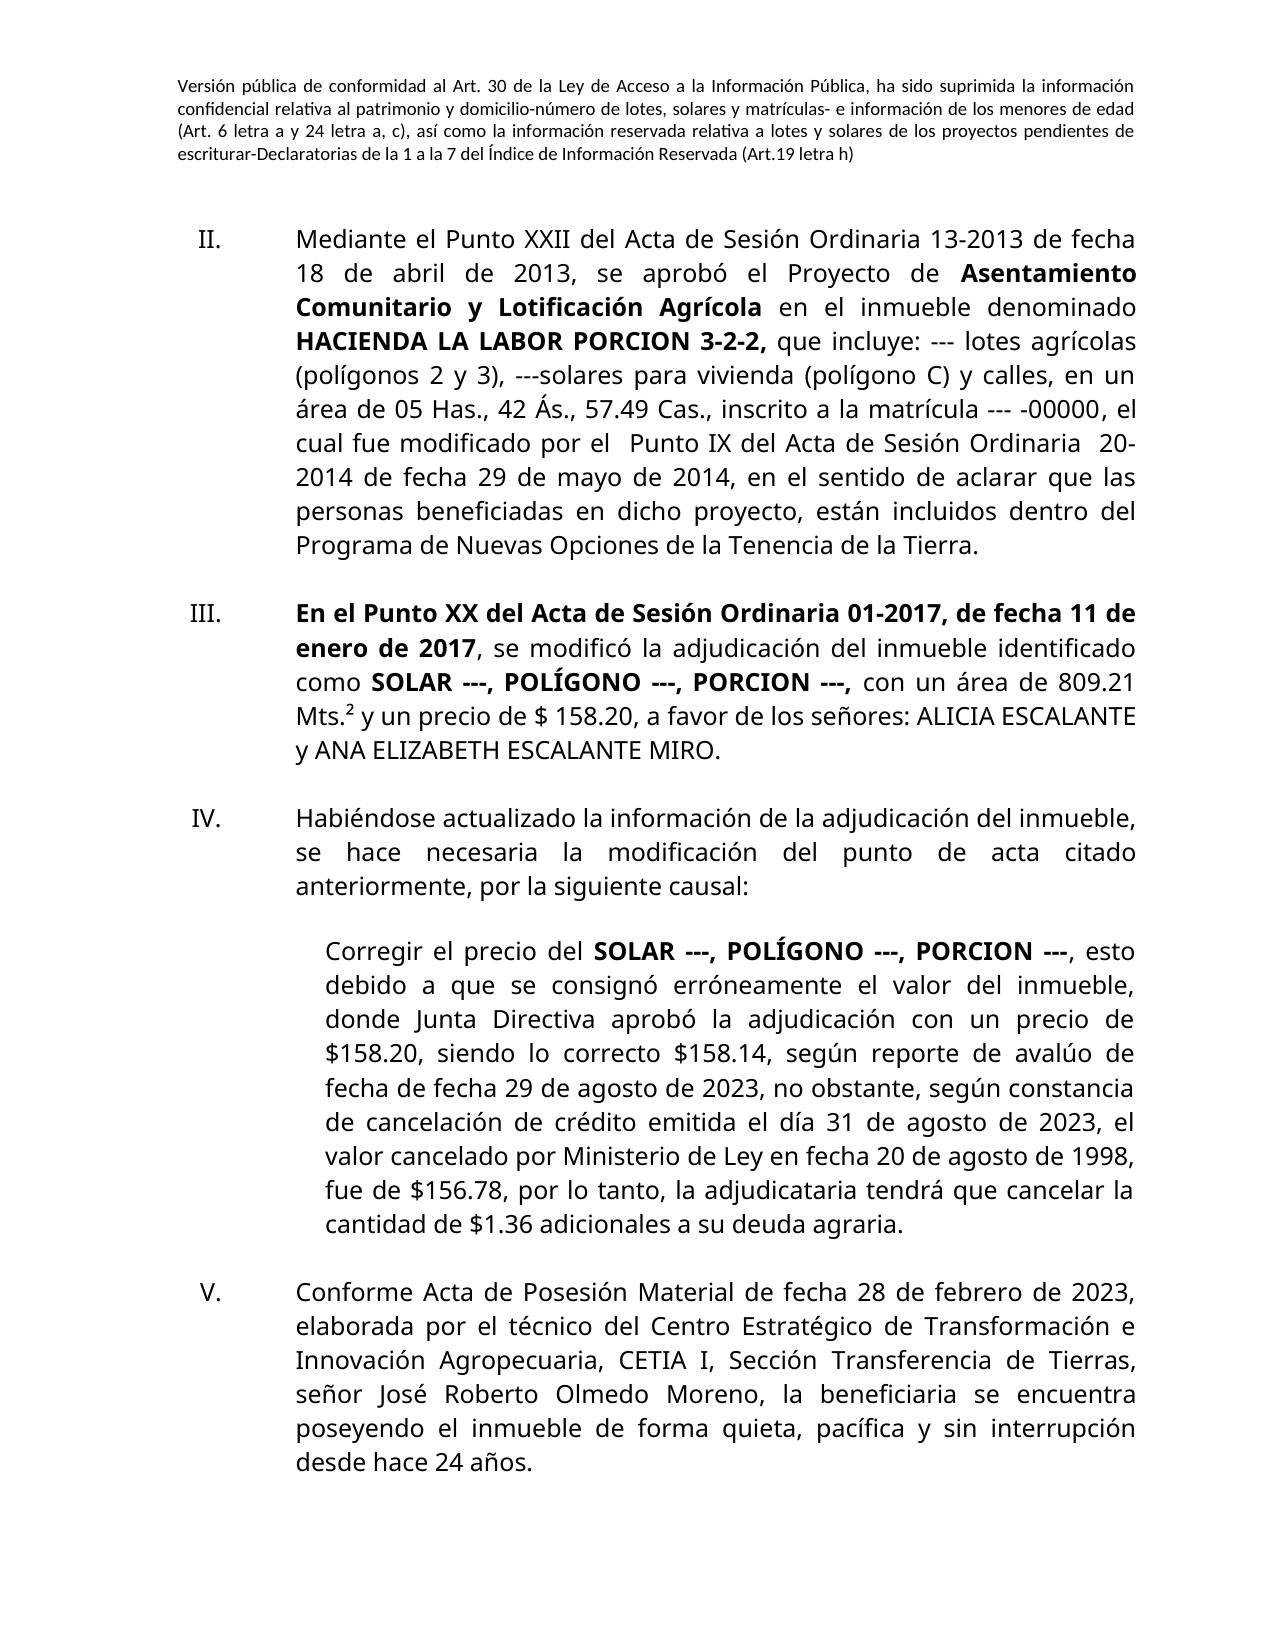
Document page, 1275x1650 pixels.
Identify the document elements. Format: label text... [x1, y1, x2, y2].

text Corregir el precio del SOLAR ---, POLÍGONO ---, PORCION ---, esto debido a que se consignó erróneamente el valor del inmueble, donde Junta Directiva aprobó la adjudicación con un precio de $158.20, siendo lo correcto $158.14, según reporte de avalúo de fecha de fecha 29 de agosto de 2023, no obstante, según constancia de cancelación de crédito emitida el día 31 de agosto de 2023, el valor cancelado por Ministerio de Ley en fecha 20 de agosto de 1998, fue de $156.78, por lo tanto, la adjudicataria tendrá que cancelar la cantidad de $1.36 adicionales a su deuda agraria. [325, 934, 1135, 1241]
list En el Punto XX del Acta de Sesión Ordinaria 01-2017, de fecha 11 de enero de 2017, se modificó la adjudicación del inmueble identificado como SOLAR ---, POLÍGONO ---, PORCION ---, con un área de 809.21 Mts.² y un precio de $ 158.20, a favor de los señores: ALICIA ESCALANTE y ANA ELIZABETH ESCALANTE MIRO. [222, 596, 1137, 766]
list Habiéndose actualizado la información de la adjudicación del inmueble, se hace necesaria la modificación del punto de acta citado anteriormente, por la siguiente causal: [222, 801, 1137, 903]
list Conforme Acta de Posesión Material de fecha 28 de febrero de 2023, elaborada por el técnico del Centro Estratégico de Transformación e Innovación Agropecuaria, CETIA I, Sección Transferencia de Tierras, señor José Roberto Olmedo Moreno, la beneficiaria se encuentra poseyendo el inmueble de forma quieta, pacífica y sin interrupción desde hace 24 años. [222, 1274, 1137, 1479]
list Mediante el Punto XXII del Acta de Sesión Ordinaria 13-2013 de fecha 18 de abril de 2013, se aprobó el Proyecto de Asentamiento Comunitario y Lotificación Agrícola en el inmueble denominado HACIENDA LA LABOR PORCION 3-2-2, que incluye: --- lotes agrícolas (polígonos 2 y 3), ---solares para vivienda (polígono C) y calles, en un área de 05 Has., 42 Ás., 57.49 Cas., inscrito a la matrícula --- -00000, el cual fue modificado por el Punto IX del Acta de Sesión Ordinaria 20-2014 de fecha 29 de mayo de 2014, en el sentido de aclarar que las personas beneficiadas en dicho proyecto, están incluidos dentro del Programa de Nuevas Opciones de la Tenencia de la Tierra. [222, 221, 1137, 562]
